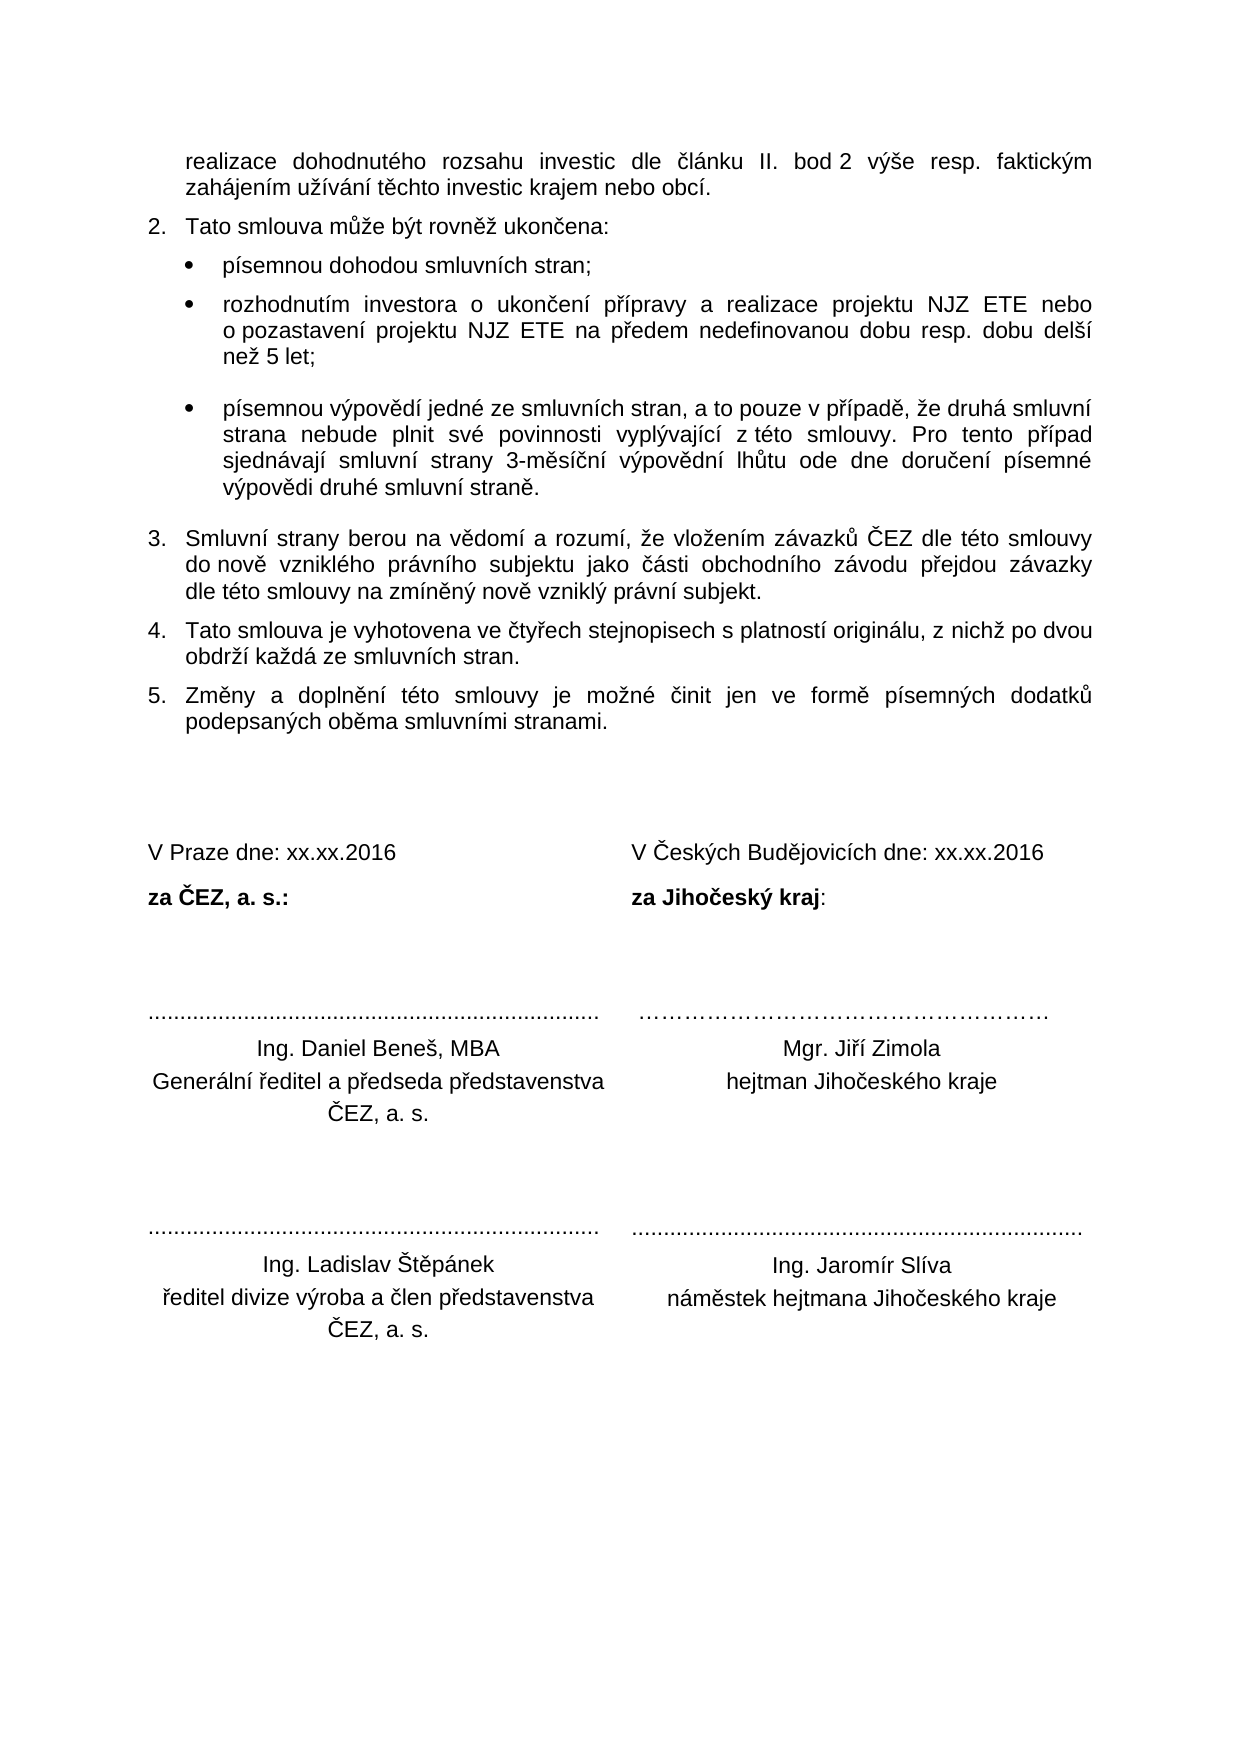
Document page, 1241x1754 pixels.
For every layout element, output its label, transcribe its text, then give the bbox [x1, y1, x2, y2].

list rozhodnutím investora o ukončení přípravy a realizace projektu NJZ ETE nebo o pozastavení projektu NJZ ETE na předem nedefinovanou dobu resp. dobu delší než 5 let; [185, 291, 1093, 369]
table_header V Českých Budějovicích dne: xx.xx.2016 [620, 833, 1103, 878]
list písemnou dohodou smluvních stran; [185, 252, 1093, 278]
list písemnou výpovědí jedné ze smluvních stran, a to pouze v případě, že druhá smluvní strana nebude plnit své povinnosti vyplývající z této smlouvy. Pro tento případ sjednávají smluvní strany 3-měsíční výpovědní lhůtu ode dne doručení písemné výpovědi druhé smluvní straně. [185, 394, 1093, 500]
table_cell za Jihočeský kraj: ……………………………………………… Mgr. Jiří Zimola hejtman Jihočeského kraje ....................................................................... Ing. Jaromír Slíva náměstek hejtmana Jihočeského kraje [620, 878, 1103, 1433]
list Tato smlouva je vyhotovena ve čtyřech stejnopisech s platností originálu, z nichž po dvou obdrží každá ze smluvních stran. [148, 617, 1093, 669]
table_cell za ČEZ, a. s.: ....................................................................... Ing. Daniel Beneš, MBA Generální ředitel a předseda představenstva ČEZ, a. s. ....................................................................... Ing. Ladislav Štěpánek ředitel divize výroba a člen představenstva ČEZ, a. s. [136, 878, 620, 1433]
list Změny a doplnění této smlouvy je možné činit jen ve formě písemných dodatků podepsaných oběma smluvními stranami. [148, 682, 1093, 734]
table_header V Praze dne: xx.xx.2016 [136, 833, 620, 878]
list Tato smlouva může být rovněž ukončena: [148, 213, 1093, 239]
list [148, 148, 1093, 200]
list Smluvní strany berou na vědomí a rozumí, že vložením závazků ČEZ dle této smlouvy do nově vzniklého právního subjektu jako části obchodního závodu přejdou závazky dle této smlouvy na zmíněný nově vzniklý právní subjekt. [148, 525, 1093, 604]
